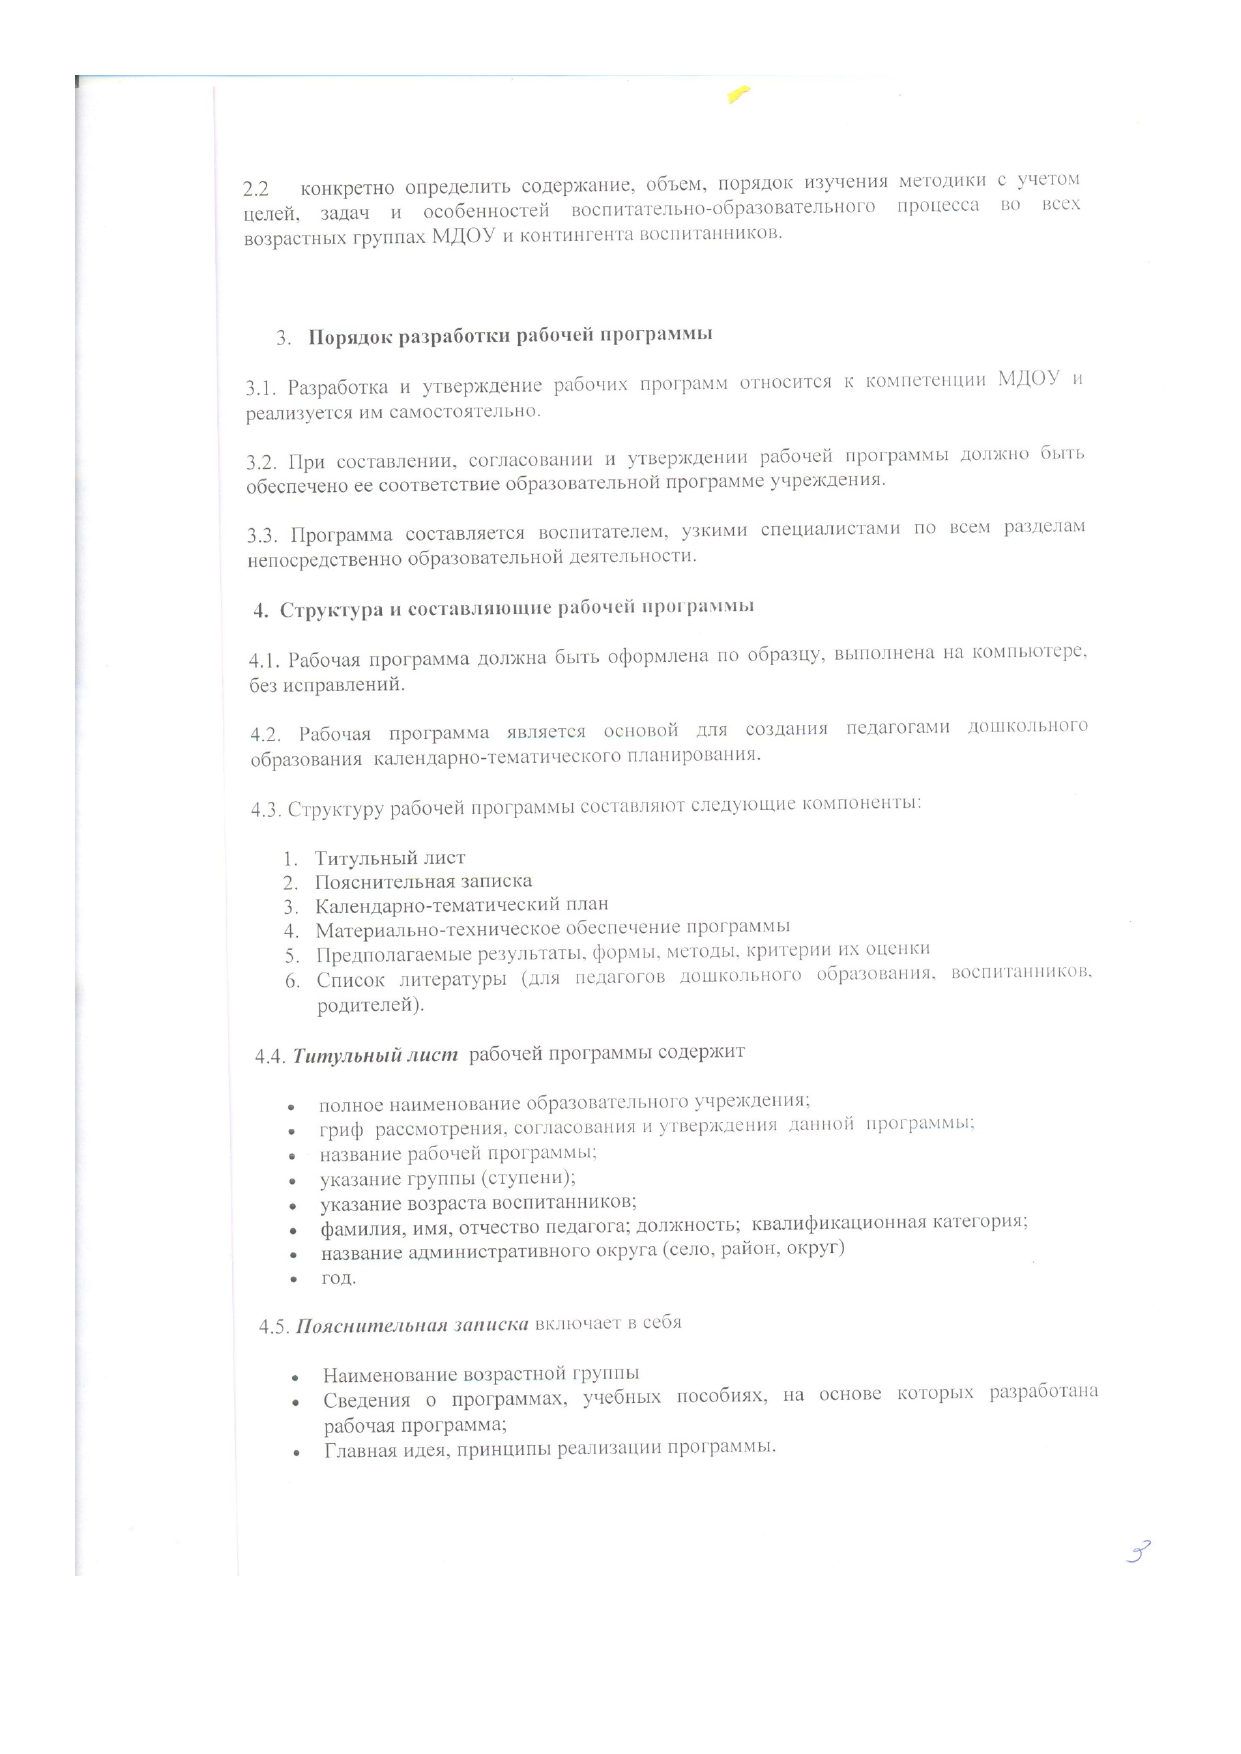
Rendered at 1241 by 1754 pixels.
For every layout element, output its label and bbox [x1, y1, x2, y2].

picture [75, 75, 1166, 1576]
